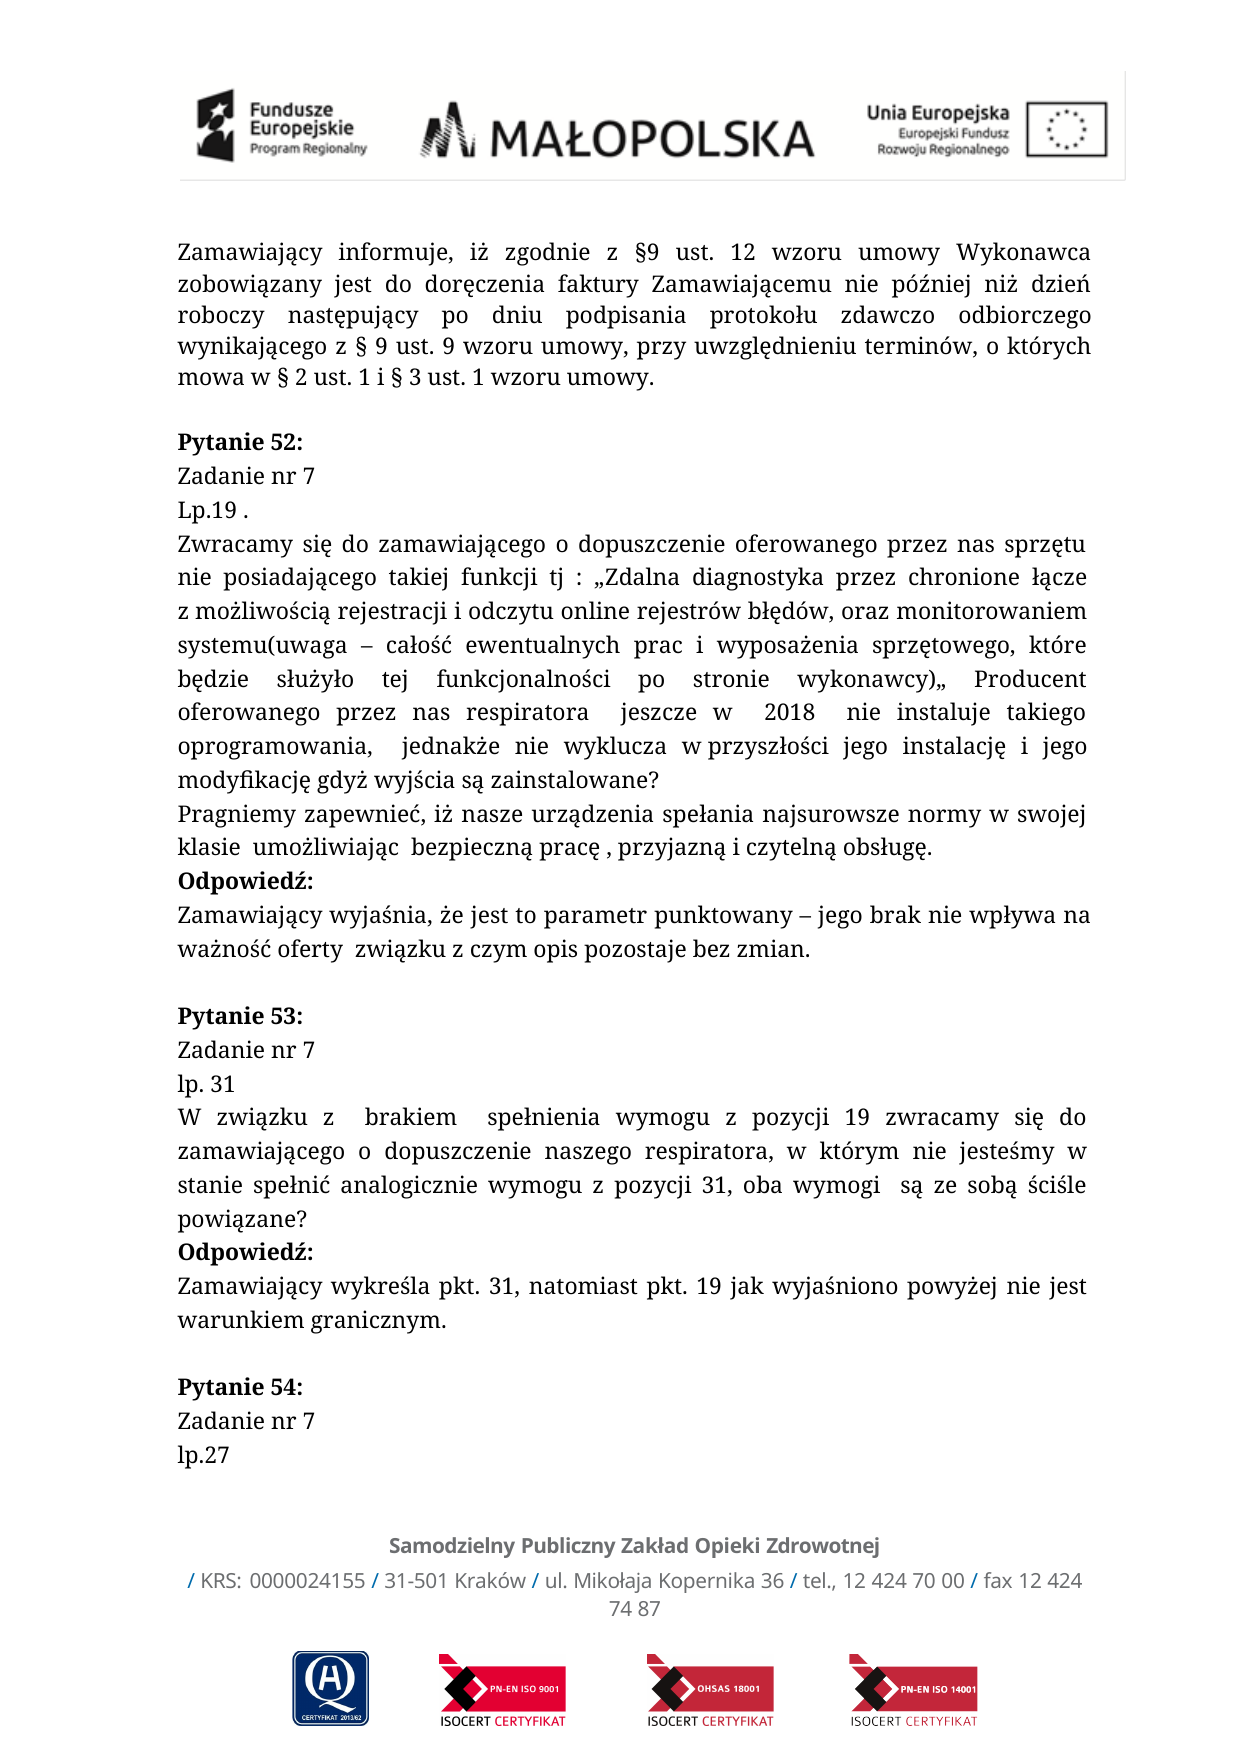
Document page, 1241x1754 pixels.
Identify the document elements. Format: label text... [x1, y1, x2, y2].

picture [292, 1651, 369, 1726]
text Odpowiedź: [177, 865, 1092, 896]
text Zwracamy się do zamawiającego o dopuszczenie oferowanego przez nas sprzętu nie posiadającego takiej funkcji tj : „Zdalna diagnostyka przez chronione łącze z możliwością rejestracji i odczytu online rejestrów błędów, oraz monitorowaniem systemu(uwaga – całość ewentualnych prac i wyposażenia sprzętowego, które będzie służyło tej funkcjonalności po stronie wykonawcy)„ Producent oferowanego przez nas respiratora jeszcze w 2018 nie instaluje takiego oprogramowania, jednakże nie wyklucza w przyszłości jego instalację i jego modyfikację gdyż wyjścia są zainstalowane? [177, 527, 1088, 795]
text Zadanie nr 7 [177, 1405, 1092, 1436]
text Lp.19 . [177, 494, 1088, 525]
text Pragniemy zapewnieć, iż nasze urządzenia spełania najsurowsze normy w swojej klasie umożliwiając bezpieczną pracę , przyjazną i czytelną obsługę. [177, 797, 1088, 862]
text Pytanie 52: [177, 426, 1092, 457]
text W związku z brakiem spełnienia wymogu z pozycji 19 zwracamy się do zamawiającego o dopuszczenie naszego respiratora, w którym nie jesteśmy w stanie spełnić analogicznie wymogu z pozycji 31, oba wymogi są ze sobą ściśle powiązane? [177, 1101, 1088, 1234]
text lp. 31 [177, 1067, 1088, 1099]
picture [647, 1654, 774, 1726]
picture [439, 1654, 566, 1726]
text Zadanie nr 7 [177, 1034, 1092, 1065]
text Pytanie 53: [177, 1000, 1092, 1031]
text Zamawiający wykreśla pkt. 31, natomiast pkt. 19 jak wyjaśniono powyżej nie jest warunkiem granicznym. [177, 1270, 1088, 1335]
text Pytanie 54: [177, 1371, 1092, 1402]
text Zamawiający wyjaśnia, że jest to parametr punktowany – jego brak nie wpływa na ważność oferty związku z czym opis pozostaje bez zmian. [177, 899, 1092, 964]
text lp.27 [177, 1439, 1088, 1470]
picture [180, 71, 1127, 182]
list Zamawiający informuje, iż zgodnie z §9 ust. 12 wzoru umowy Wykonawca zobowiązany jest do doręczenia faktury Zamawiającemu nie później niż dzień roboczy następujący po dniu podpisania protokołu zdawczo odbiorczego wynikającego z § 9 ust. 9 wzoru umowy, przy uwzględnieniu terminów, o których mowa w § 2 ust. 1 i § 3 ust. 1 wzoru umowy. [177, 236, 1092, 392]
text Zadanie nr 7 [177, 460, 1092, 491]
text Odpowiedź: [177, 1236, 1092, 1267]
picture [849, 1654, 978, 1726]
